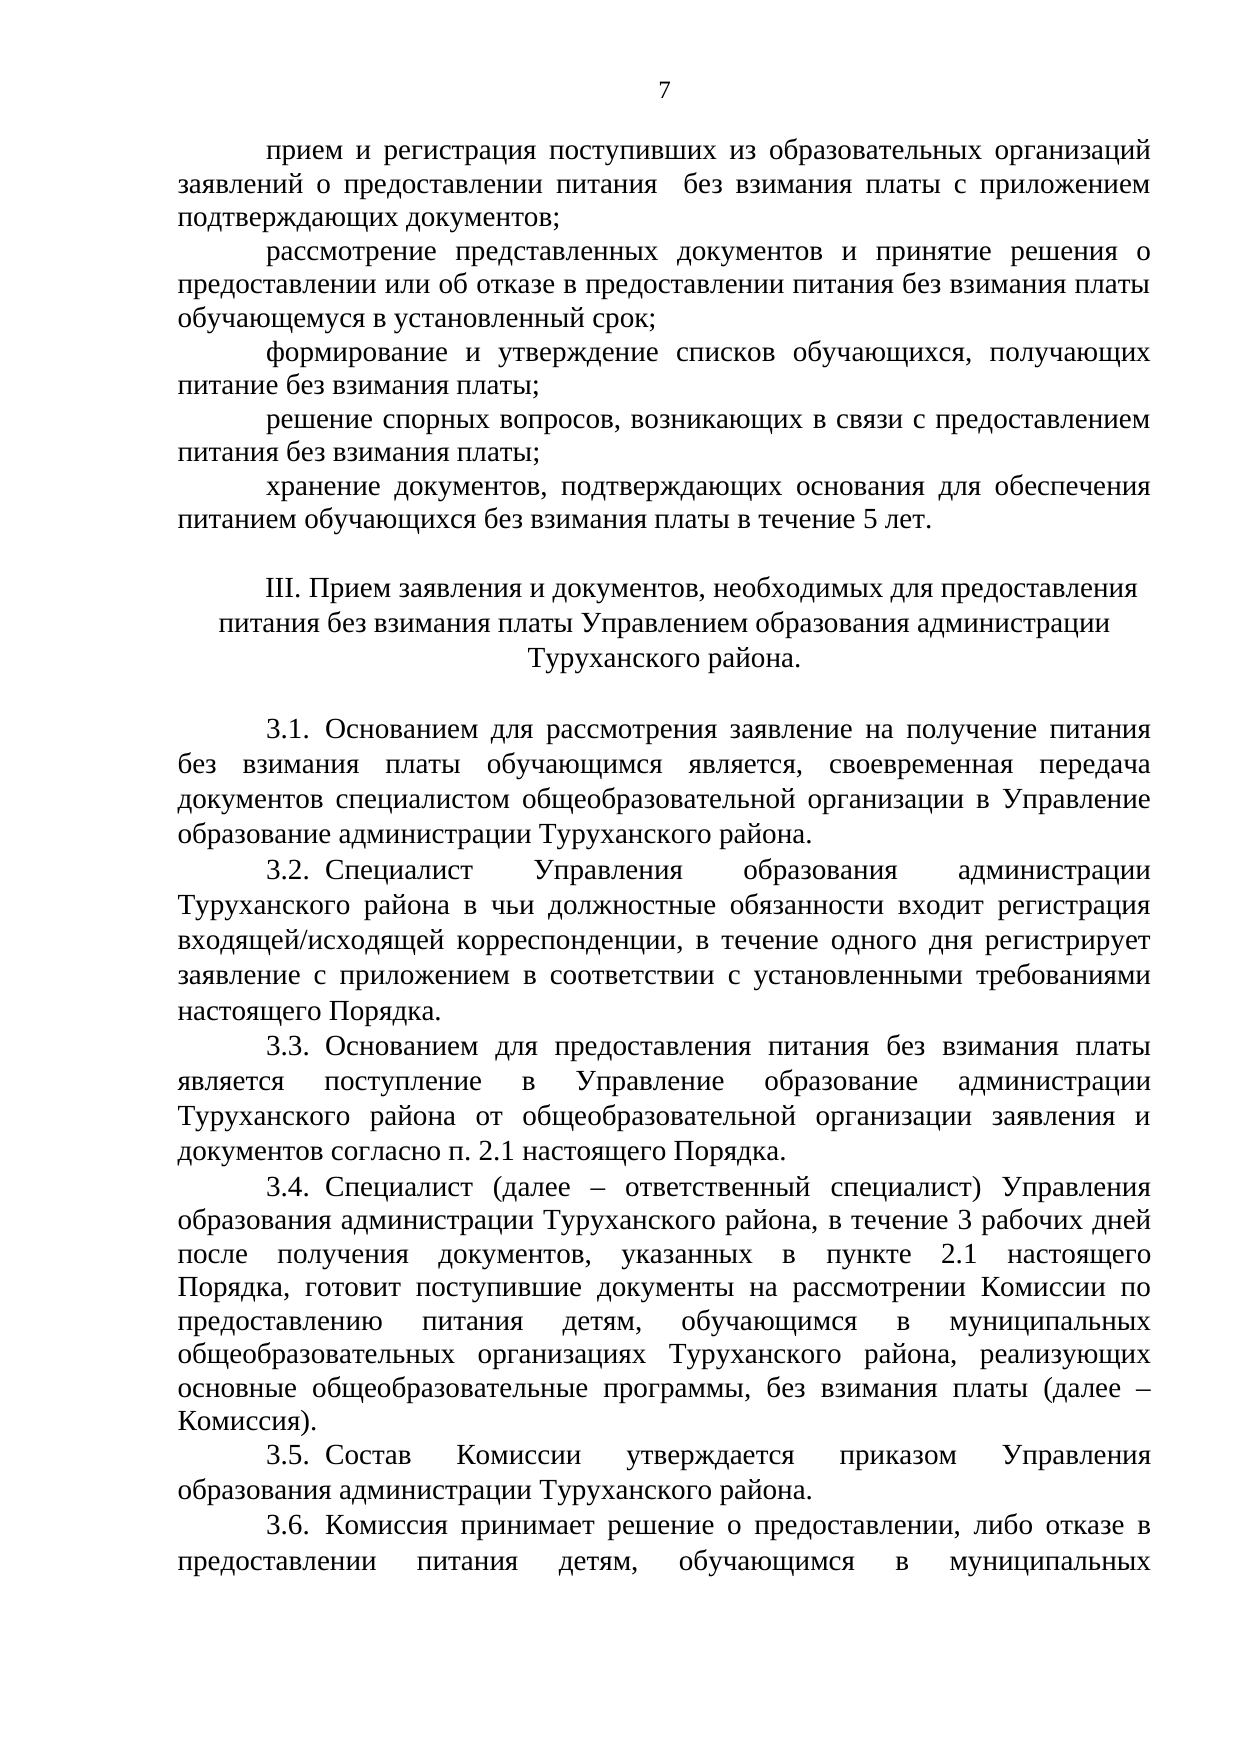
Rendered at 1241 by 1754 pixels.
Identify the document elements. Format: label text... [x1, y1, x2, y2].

text 3.3. Основанием для предоставления питания без взимания платы является поступление в Управление образование администрации Туруханского района от общеобразовательной организации заявления и документов согласно п. 2.1 настоящего Порядка. [177, 1028, 1152, 1167]
text 3.1. Основанием для рассмотрения заявление на получение питания без взимания платы обучающимся является, своевременная передача документов специалистом общеобразовательной организации в Управление образование администрации Туруханского района. [177, 711, 1152, 850]
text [177, 1507, 1152, 1576]
text хранение документов, подтверждающих основания для обеспечения питанием обучающихся без взимания платы в течение 5 лет. [177, 468, 1152, 535]
text рассмотрение представленных документов и принятие решения о предоставлении или об отказе в предоставлении питания без взимания платы обучающемуся в установленный срок; [177, 233, 1152, 334]
text 3.5. Состав Комиссии утверждается приказом Управления образования администрации Туруханского района. [177, 1437, 1152, 1506]
text III. Прием заявления и документов, необходимых для предоставления питания без взимания платы Управлением образования администрации Туруханского района. [177, 570, 1152, 674]
text 3.2. Специалист Управления образования администрации Туруханского района в чьи должностные обязанности входит регистрация входящей/исходящей корреспонденции, в течение одного дня регистрирует заявление с приложением в соответствии с установленными требованиями настоящего Порядка. [177, 852, 1152, 1026]
text 3.4. Специалист (далее – ответственный специалист) Управления образования администрации Туруханского района, в течение 3 рабочих дней после получения документов, указанных в пункте 2.1 настоящего Порядка, готовит поступившие документы на рассмотрении Комиссии по предоставлению питания детям, обучающимся в муниципальных общеобразовательных организациях Туруханского района, реализующих основные общеобразовательные программы, без взимания платы (далее – Комиссия). [177, 1169, 1151, 1437]
text прием и регистрация поступивших из образовательных организаций заявлений о предоставлении питания без взимания платы с приложением подтверждающих документов; [177, 132, 1152, 233]
text решение спорных вопросов, возникающих в связи с предоставлением питания без взимания платы; [177, 401, 1152, 468]
text формирование и утверждение списков обучающихся, получающих питание без взимания платы; [177, 334, 1152, 401]
